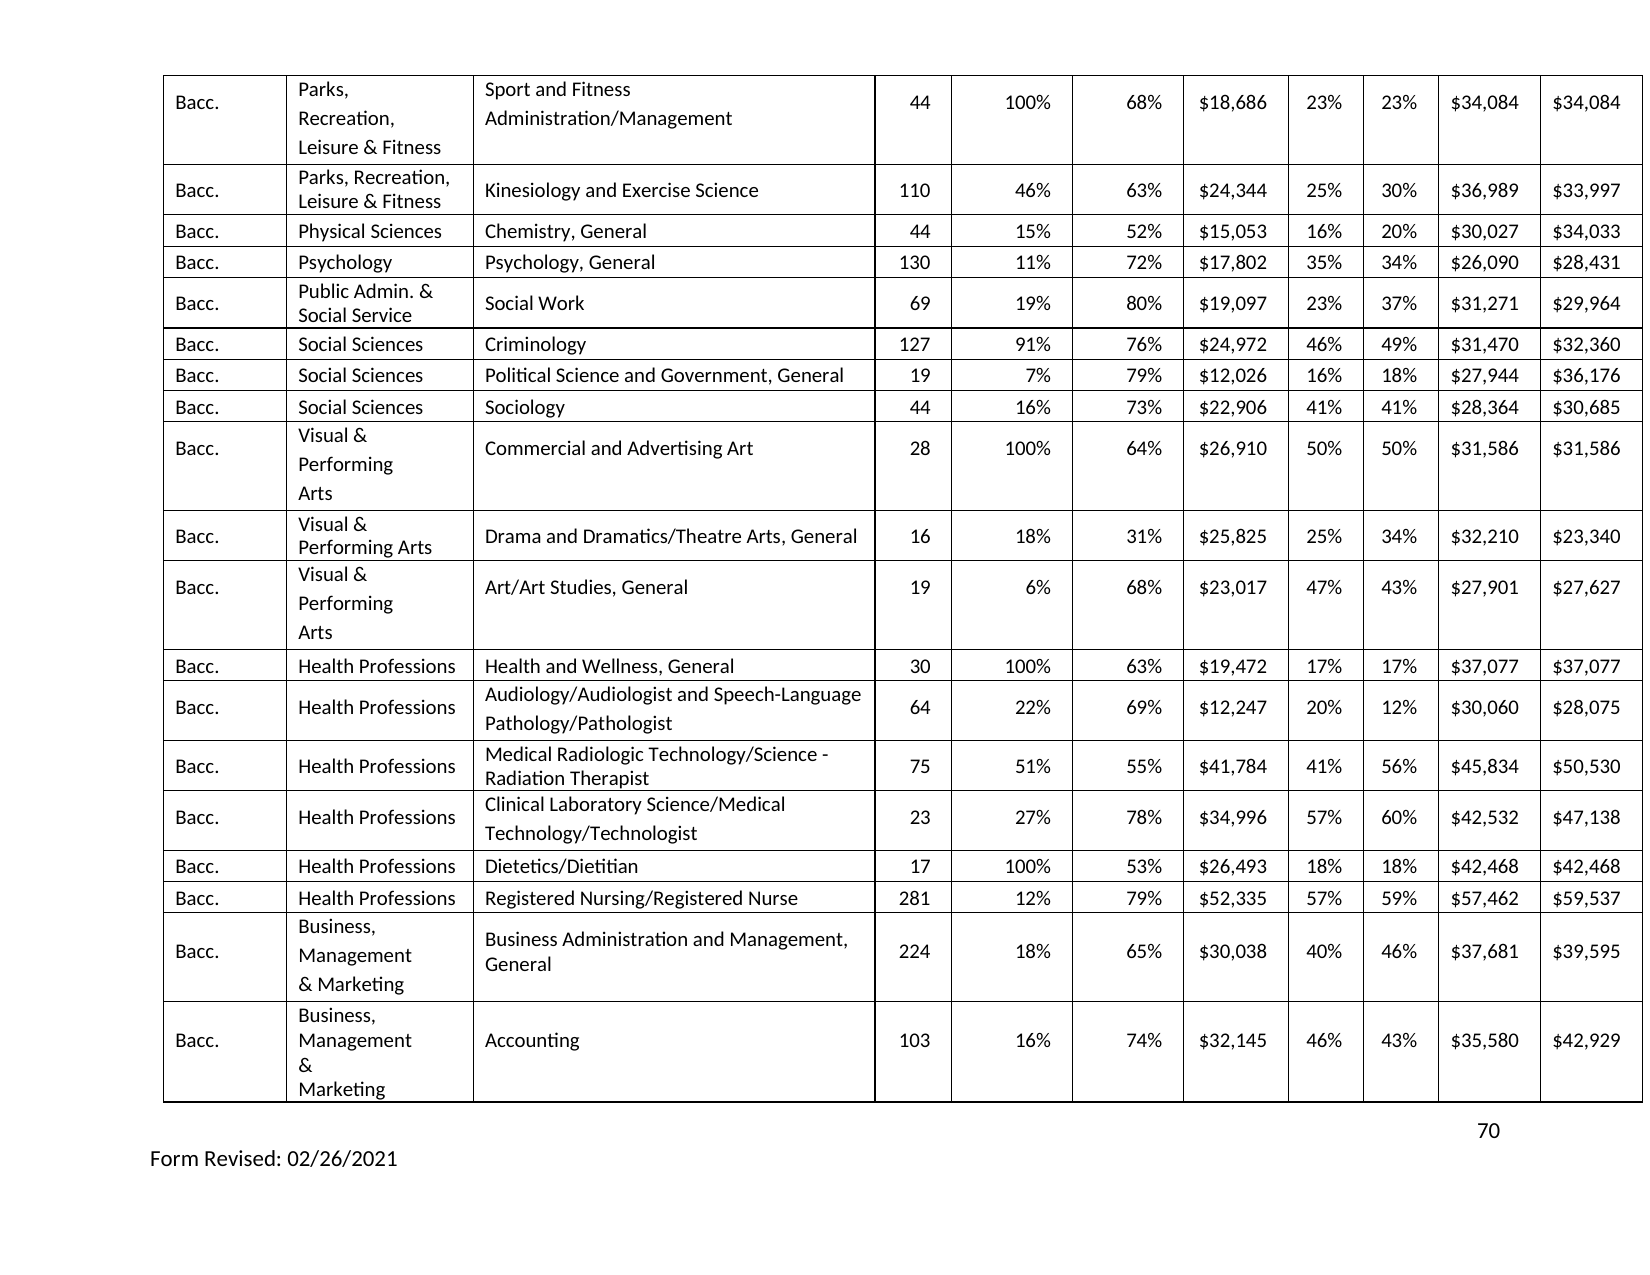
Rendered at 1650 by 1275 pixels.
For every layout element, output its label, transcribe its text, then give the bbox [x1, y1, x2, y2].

table_cell Health and Wellness, General [474, 650, 874, 680]
table_cell $30,038 [1184, 913, 1288, 1001]
table_cell Art/Art Studies, General [474, 561, 874, 649]
table_cell 22% [952, 681, 1072, 740]
table_cell 68% [1073, 76, 1183, 164]
table_cell $19,097 [1184, 278, 1288, 327]
table_cell 41% [1289, 391, 1363, 421]
table_cell 44 [876, 215, 951, 246]
table_cell 46% [1289, 329, 1363, 359]
table_cell 11% [952, 247, 1072, 277]
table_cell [287, 1002, 473, 1101]
table_cell 17% [1289, 650, 1363, 680]
table_cell 18% [1289, 851, 1363, 881]
table_cell 63% [1073, 165, 1183, 214]
table_cell 100% [952, 650, 1072, 680]
table_cell Business Administration and Management, General [474, 913, 874, 1001]
table_cell 100% [952, 422, 1072, 510]
table_cell Physical Sciences [287, 215, 473, 246]
table_cell Bacc. [164, 422, 286, 510]
table_cell $28,431 [1541, 247, 1642, 277]
table_cell $23,340 [1541, 511, 1642, 560]
table_cell $30,060 [1439, 681, 1540, 740]
table_cell Health Professions [287, 650, 473, 680]
table_cell 64% [1073, 422, 1183, 510]
table_cell 34% [1364, 511, 1438, 560]
table_cell 103 [876, 1002, 951, 1101]
table_cell $29,964 [1541, 278, 1642, 327]
table_cell $42,929 [1541, 1002, 1642, 1101]
table_cell Bacc. [164, 851, 286, 881]
table_cell 127 [876, 329, 951, 359]
table_cell Visual & Performing Arts [287, 511, 473, 560]
table_cell $12,026 [1184, 360, 1288, 390]
table_cell 75 [876, 741, 951, 790]
table_cell Business, Management & Marketing [287, 913, 473, 1001]
table_cell 110 [876, 165, 951, 214]
table_cell 34% [1364, 247, 1438, 277]
table_cell Health Professions [287, 851, 473, 881]
table_cell 55% [1073, 741, 1183, 790]
table_cell 12% [1364, 681, 1438, 740]
table_cell Bacc. [164, 76, 286, 164]
table_cell 281 [876, 882, 951, 912]
table_cell 19 [876, 360, 951, 390]
table_cell Bacc. [164, 360, 286, 390]
table_cell $59,537 [1541, 882, 1642, 912]
table_cell 56% [1364, 741, 1438, 790]
table_cell Health Professions [287, 882, 473, 912]
table_cell Bacc. [164, 278, 286, 327]
table_cell 16% [1289, 215, 1363, 246]
table_cell $26,090 [1439, 247, 1540, 277]
table_cell $28,364 [1439, 391, 1540, 421]
table_cell $33,997 [1541, 165, 1642, 214]
table_cell 44 [876, 76, 951, 164]
table_cell Bacc. [164, 650, 286, 680]
table_cell 43% [1364, 1002, 1438, 1101]
table_cell Kinesiology and Exercise Science [474, 165, 874, 214]
table_cell Social Work [474, 278, 874, 327]
table_cell 46% [952, 165, 1072, 214]
table_cell 20% [1289, 681, 1363, 740]
table_cell 23% [1364, 76, 1438, 164]
table_cell 72% [1073, 247, 1183, 277]
table_cell 25% [1289, 511, 1363, 560]
table_cell Visual & Performing Arts [287, 422, 473, 510]
table_cell $52,335 [1184, 882, 1288, 912]
table_cell Audiology/Audiologist and Speech-Language Pathology/Pathologist [474, 681, 874, 740]
table_cell 44 [876, 391, 951, 421]
table_cell $15,053 [1184, 215, 1288, 246]
table_cell 50% [1289, 422, 1363, 510]
table_cell 78% [1073, 791, 1183, 850]
table_cell 79% [1073, 360, 1183, 390]
table_cell 41% [1289, 741, 1363, 790]
table_cell $36,989 [1439, 165, 1540, 214]
table_cell 100% [952, 851, 1072, 881]
table_cell 18% [952, 913, 1072, 1001]
table_cell $42,468 [1541, 851, 1642, 881]
table_cell 79% [1073, 882, 1183, 912]
table_cell Dietetics/Dietitian [474, 851, 874, 881]
table_cell $27,627 [1541, 561, 1642, 649]
table_cell 80% [1073, 278, 1183, 327]
table_cell $47,138 [1541, 791, 1642, 850]
table_cell Psychology, General [474, 247, 874, 277]
table_cell $12,247 [1184, 681, 1288, 740]
table_cell $24,972 [1184, 329, 1288, 359]
table_cell 91% [952, 329, 1072, 359]
table_cell Bacc. [164, 561, 286, 649]
table_cell $32,145 [1184, 1002, 1288, 1101]
table_cell Bacc. [164, 1002, 286, 1101]
table_cell 16% [1289, 360, 1363, 390]
table_cell Bacc. [164, 882, 286, 912]
table_cell $37,681 [1439, 913, 1540, 1001]
table_cell $37,077 [1541, 650, 1642, 680]
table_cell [287, 76, 473, 164]
table_cell Visual & Performing Arts [287, 561, 473, 649]
table_cell Bacc. [164, 913, 286, 1001]
table_cell 17% [1364, 650, 1438, 680]
table_cell Public Admin. & Social Service [287, 278, 473, 327]
table_cell $22,906 [1184, 391, 1288, 421]
table_cell 63% [1073, 650, 1183, 680]
table_cell $18,686 [1184, 76, 1288, 164]
table_cell 16% [952, 391, 1072, 421]
table_cell 31% [1073, 511, 1183, 560]
table_cell Bacc. [164, 329, 286, 359]
table_cell 69 [876, 278, 951, 327]
table_cell $30,027 [1439, 215, 1540, 246]
table_cell 15% [952, 215, 1072, 246]
table_cell 64 [876, 681, 951, 740]
table_cell 23 [876, 791, 951, 850]
table_cell Clinical Laboratory Science/Medical Technology/Technologist [474, 791, 874, 850]
table_cell $32,360 [1541, 329, 1642, 359]
table_cell 57% [1289, 882, 1363, 912]
table_cell 18% [952, 511, 1072, 560]
table_cell $42,468 [1439, 851, 1540, 881]
table_cell $27,901 [1439, 561, 1540, 649]
table_cell $31,470 [1439, 329, 1540, 359]
table_cell 7% [952, 360, 1072, 390]
table_cell $36,176 [1541, 360, 1642, 390]
table_cell 30 [876, 650, 951, 680]
table_cell 19% [952, 278, 1072, 327]
table_cell Commercial and Advertising Art [474, 422, 874, 510]
table_cell $37,077 [1439, 650, 1540, 680]
table_cell Chemistry, General [474, 215, 874, 246]
table_cell 23% [1289, 76, 1363, 164]
table_cell 46% [1289, 1002, 1363, 1101]
table_cell 43% [1364, 561, 1438, 649]
table_cell 25% [1289, 165, 1363, 214]
table_cell 16 [876, 511, 951, 560]
table_cell $27,944 [1439, 360, 1540, 390]
table_cell 76% [1073, 329, 1183, 359]
table_cell Bacc. [164, 681, 286, 740]
table_cell Social Sciences [287, 329, 473, 359]
table_cell Bacc. [164, 247, 286, 277]
table_cell 50% [1364, 422, 1438, 510]
table_cell Bacc. [164, 791, 286, 850]
table_cell $50,530 [1541, 741, 1642, 790]
table_cell $34,084 [1541, 76, 1642, 164]
table_cell 16% [952, 1002, 1072, 1101]
table_cell 23% [1289, 278, 1363, 327]
table_cell 20% [1364, 215, 1438, 246]
table_cell $41,784 [1184, 741, 1288, 790]
table_cell Registered Nursing/Registered Nurse [474, 882, 874, 912]
table_cell $30,685 [1541, 391, 1642, 421]
table_cell Health Professions [287, 741, 473, 790]
table_cell Bacc. [164, 511, 286, 560]
table_cell $19,472 [1184, 650, 1288, 680]
table_cell $34,084 [1439, 76, 1540, 164]
table_cell $26,493 [1184, 851, 1288, 881]
table_cell $31,586 [1541, 422, 1642, 510]
table_cell $23,017 [1184, 561, 1288, 649]
table_cell 19 [876, 561, 951, 649]
table_cell $34,996 [1184, 791, 1288, 850]
table_cell 52% [1073, 215, 1183, 246]
table_cell 47% [1289, 561, 1363, 649]
table_cell 46% [1364, 913, 1438, 1001]
table_cell 59% [1364, 882, 1438, 912]
table_cell $34,033 [1541, 215, 1642, 246]
table_cell 12% [952, 882, 1072, 912]
table_cell $42,532 [1439, 791, 1540, 850]
table_cell 224 [876, 913, 951, 1001]
table_cell Sport and Fitness Administration/Management [474, 76, 874, 164]
table_cell Bacc. [164, 215, 286, 246]
table_cell 73% [1073, 391, 1183, 421]
table_cell Criminology [474, 329, 874, 359]
table_cell $25,825 [1184, 511, 1288, 560]
table_cell Psychology [287, 247, 473, 277]
table_cell Accounting [474, 1002, 874, 1101]
table_cell $39,595 [1541, 913, 1642, 1001]
table_cell Bacc. [164, 391, 286, 421]
table_cell 18% [1364, 851, 1438, 881]
table_cell 30% [1364, 165, 1438, 214]
table_cell Medical Radiologic Technology/Science - Radiation Therapist [474, 741, 874, 790]
table_cell Drama and Dramatics/Theatre Arts, General [474, 511, 874, 560]
table_cell Political Science and Government, General [474, 360, 874, 390]
table_cell Sociology [474, 391, 874, 421]
table_cell 74% [1073, 1002, 1183, 1101]
table_cell 49% [1364, 329, 1438, 359]
table_cell 6% [952, 561, 1072, 649]
table_cell 100% [952, 76, 1072, 164]
table_cell 37% [1364, 278, 1438, 327]
table_cell 60% [1364, 791, 1438, 850]
table_cell Social Sciences [287, 391, 473, 421]
table_cell Social Sciences [287, 360, 473, 390]
table_cell $31,271 [1439, 278, 1540, 327]
table_cell 51% [952, 741, 1072, 790]
table_cell 27% [952, 791, 1072, 850]
table_cell 65% [1073, 913, 1183, 1001]
table_cell $26,910 [1184, 422, 1288, 510]
table_cell $57,462 [1439, 882, 1540, 912]
table_cell 35% [1289, 247, 1363, 277]
table_cell Bacc. [164, 741, 286, 790]
table_cell $35,580 [1439, 1002, 1540, 1101]
table_cell Health Professions [287, 681, 473, 740]
table_cell $17,802 [1184, 247, 1288, 277]
table_cell 41% [1364, 391, 1438, 421]
table_cell 40% [1289, 913, 1363, 1001]
table_cell $31,586 [1439, 422, 1540, 510]
table_cell $45,834 [1439, 741, 1540, 790]
table_cell 68% [1073, 561, 1183, 649]
table_cell 57% [1289, 791, 1363, 850]
table_cell Health Professions [287, 791, 473, 850]
table_cell 130 [876, 247, 951, 277]
table_cell Parks, Recreation, Leisure & Fitness [287, 165, 473, 214]
table_cell $32,210 [1439, 511, 1540, 560]
table_cell Bacc. [164, 165, 286, 214]
table_cell 28 [876, 422, 951, 510]
table_cell $24,344 [1184, 165, 1288, 214]
table_cell 18% [1364, 360, 1438, 390]
table_cell 17 [876, 851, 951, 881]
table_cell $28,075 [1541, 681, 1642, 740]
table_cell 69% [1073, 681, 1183, 740]
table_cell 53% [1073, 851, 1183, 881]
